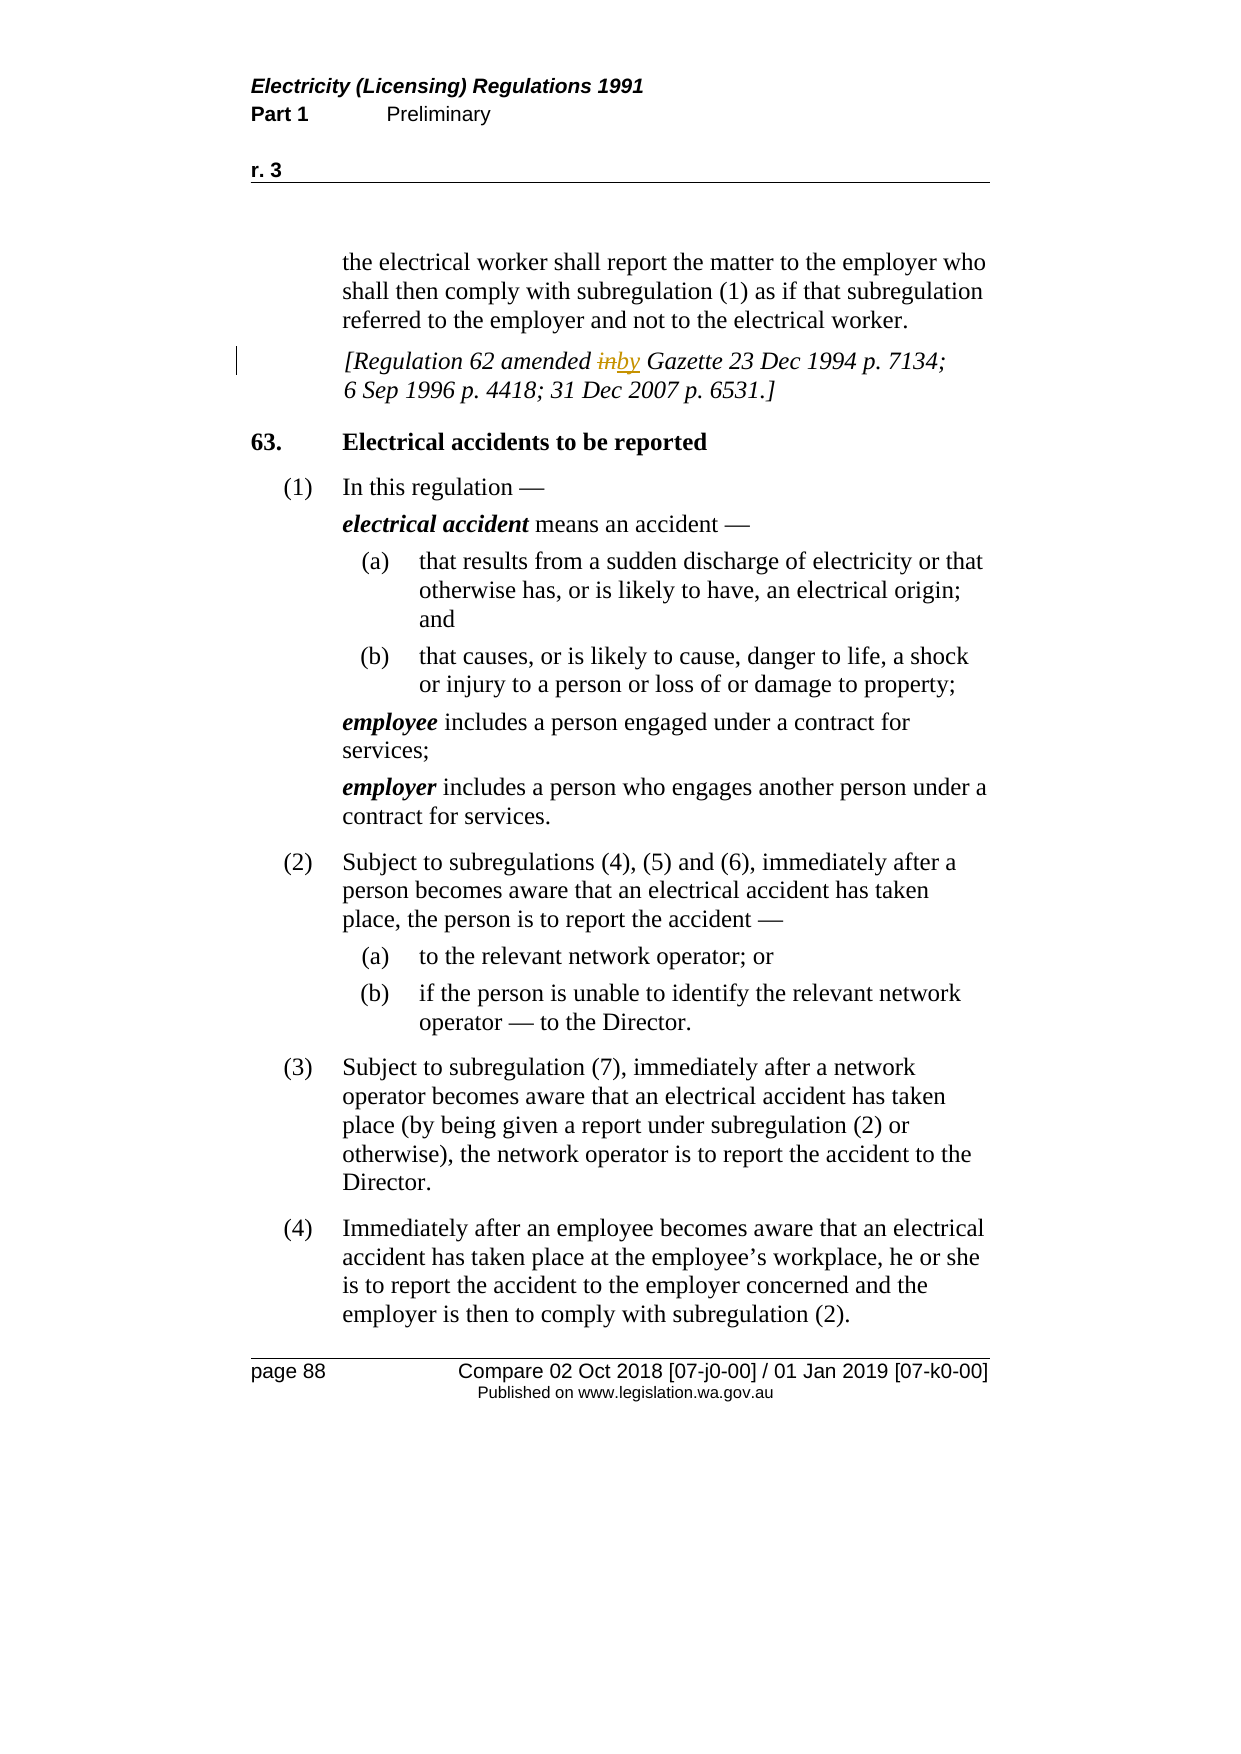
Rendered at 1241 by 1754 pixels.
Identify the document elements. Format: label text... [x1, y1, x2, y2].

text employee includes a person engaged under a contract for services; [251, 707, 990, 764]
text (1) In this regulation — [251, 472, 990, 501]
text (a) to the relevant network operator; or [251, 941, 990, 970]
text employer includes a person who engages another person under a contract for services. [251, 772, 990, 830]
text (a) that results from a sudden discharge of electricity or that otherwise has, or is likely to have, an electrical origin; and [251, 546, 990, 632]
text electrical accident means an accident — [251, 509, 990, 538]
text the electrical worker shall report the matter to the employer who shall then comply with subregulation (1) as if that subregulation referred to the employer and not to the electrical worker. [251, 247, 990, 334]
text (b) if the person is unable to identify the relevant network operator — to the Director. [251, 978, 990, 1036]
text [Regulation 62 amended Gazette 23 Dec 1994 p. 7134; 6 Sep 1996 p. 4418; 31 Dec 2007 p. 6531.] [251, 346, 990, 404]
subtitle 63. Electrical accidents to be reported [251, 427, 990, 455]
text (4) Immediately after an employee becomes aware that an electrical accident has taken place at the employee’s workplace, he or she is to report the accident to the employer concerned and the employer is then to comply with subregulation (2). [251, 1213, 990, 1328]
text (b) that causes, or is likely to cause, danger to life, a shock or injury to a person or loss of or damage to property; [251, 641, 990, 698]
text (3) Subject to subregulation (7), immediately after a network operator becomes aware that an electrical accident has taken place (by being given a report under subregulation (2) or otherwise), the network operator is to report the accident to the Director. [251, 1052, 990, 1196]
text (2) Subject to subregulations (4), (5) and (6), immediately after a person becomes aware that an electrical accident has taken place, the person is to report the accident — [251, 847, 990, 933]
